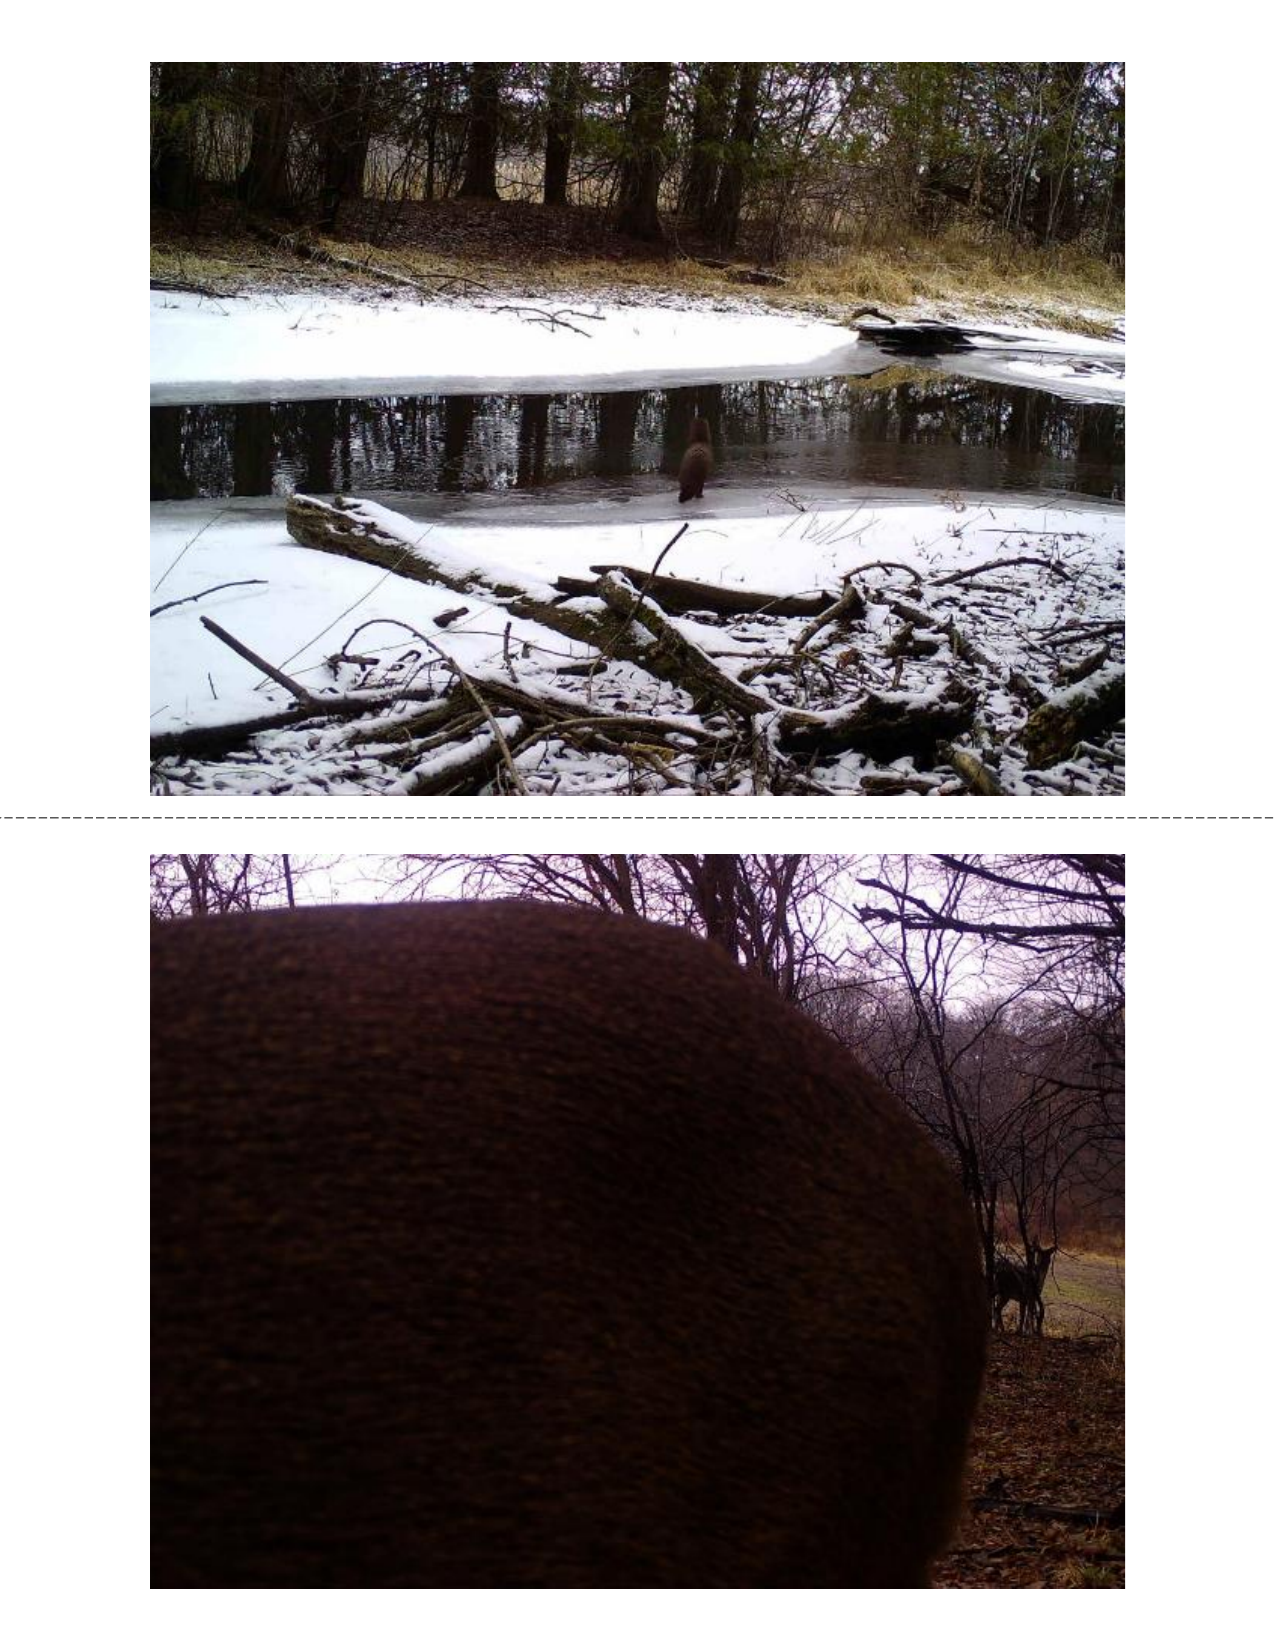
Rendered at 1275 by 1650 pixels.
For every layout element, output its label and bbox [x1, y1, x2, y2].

picture [150, 62, 1125, 796]
picture [150, 854, 1125, 1589]
